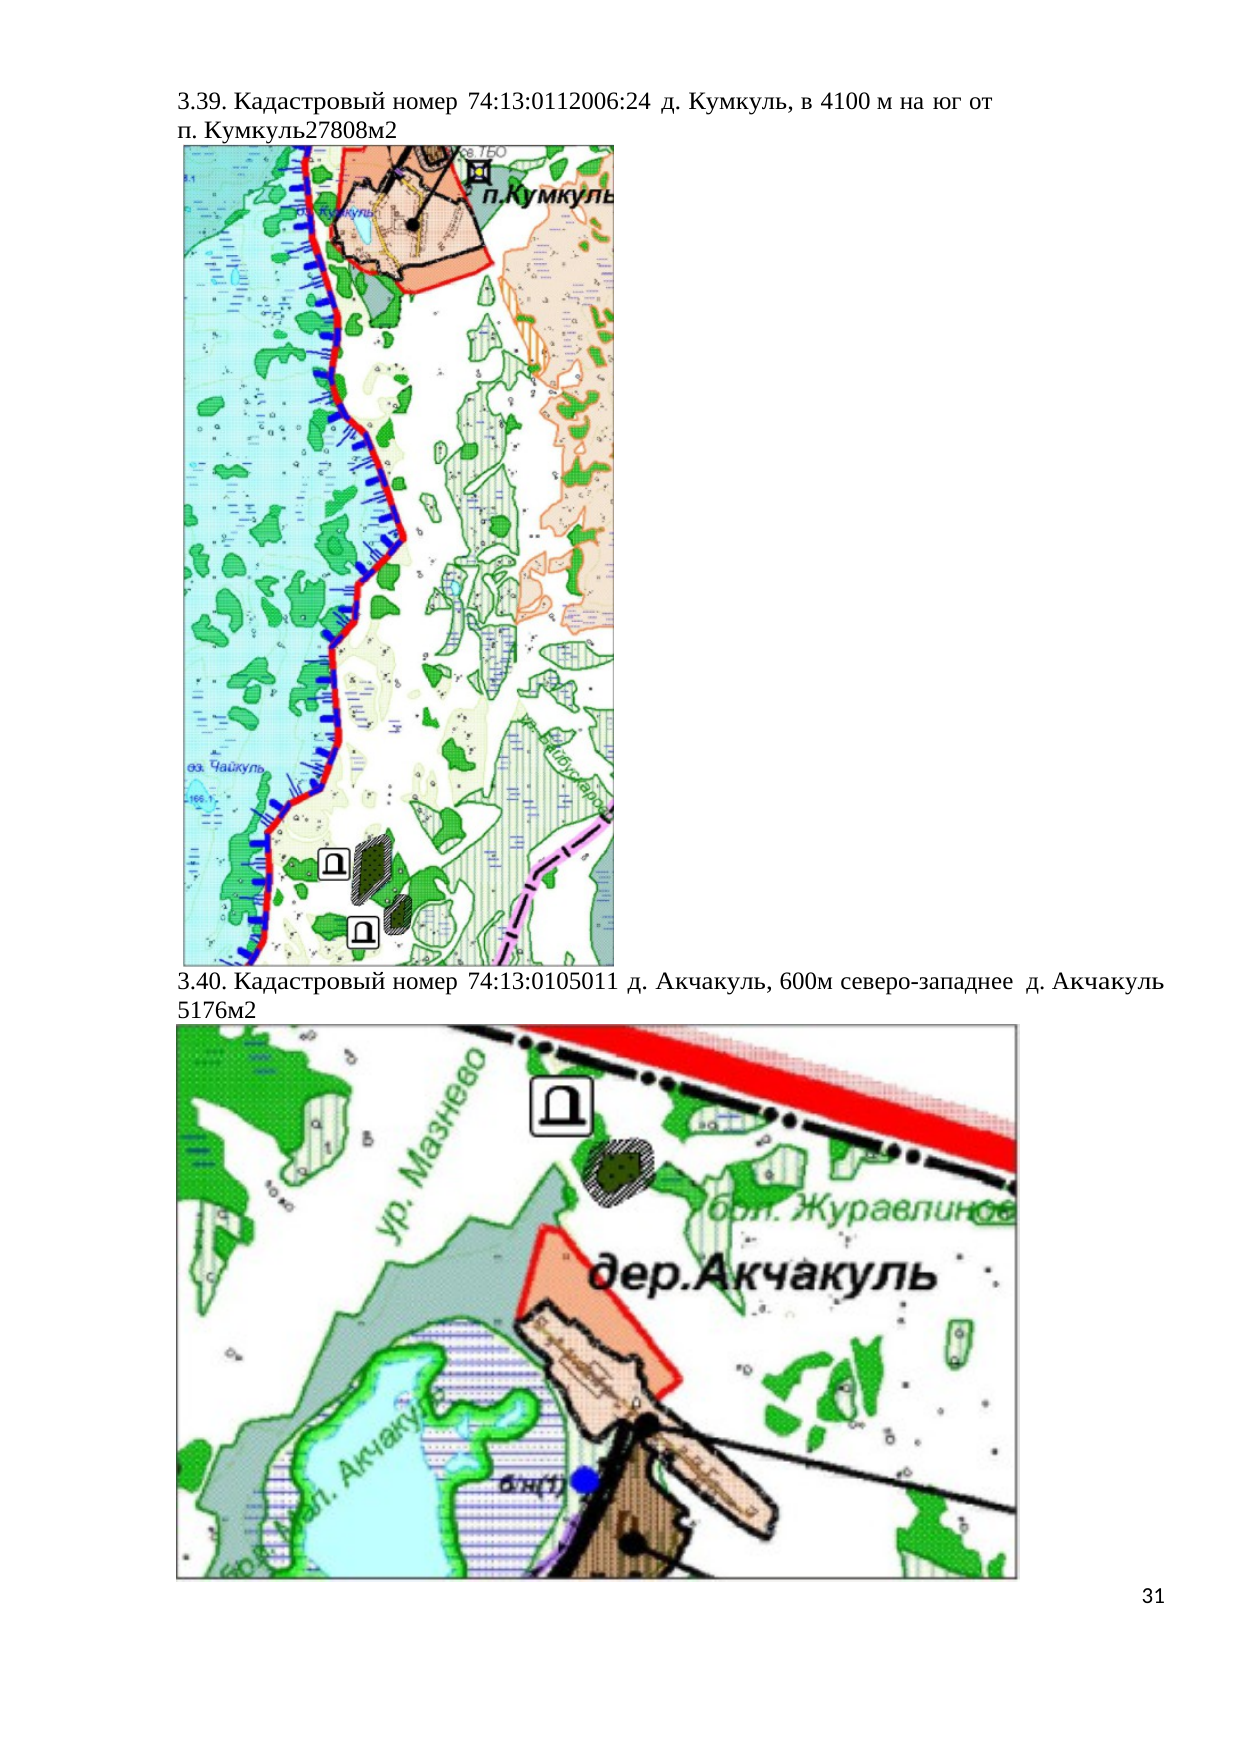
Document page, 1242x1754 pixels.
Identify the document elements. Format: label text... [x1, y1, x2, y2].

text 5176м2 [177, 995, 1167, 1024]
picture [176, 1024, 1020, 1582]
text 3.40. Кадастровый номер 74:13:0105011 д. Акчакуль, 600м северо-западнее д. Акчакуль [177, 966, 1167, 995]
picture [183, 144, 614, 966]
text 3.39. Кадастровый номер 74:13:0112006:24 д. Кумкуль, в 4100 м на юг от п. Кумкуль27808м2 [177, 86, 1018, 144]
text 31 [164, 1582, 1164, 1610]
